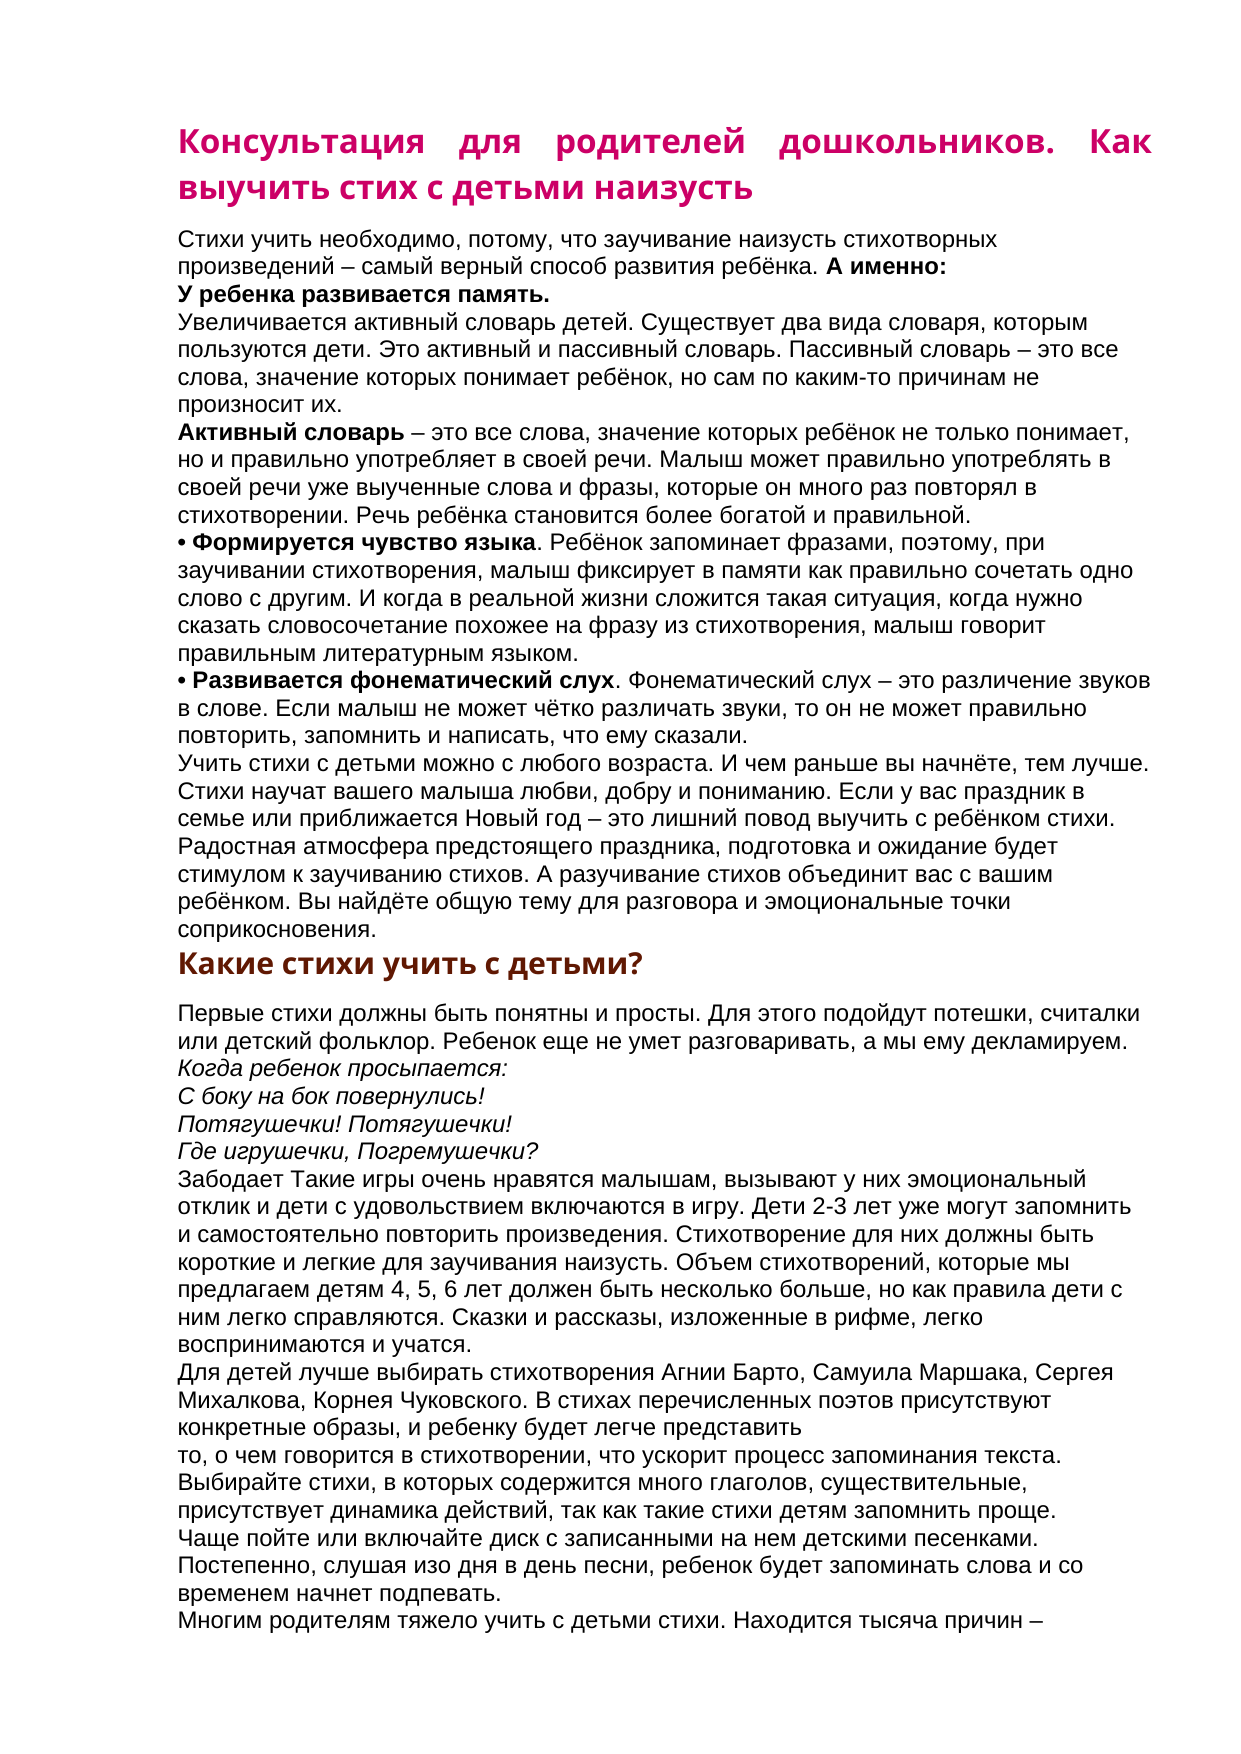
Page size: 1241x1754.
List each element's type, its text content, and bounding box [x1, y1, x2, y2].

text Консультация для родителей дошкольников. Как выучить стих с детьми наизусть [177, 118, 1152, 209]
text Стихи учить необходимо, потому, что заучивание наизусть стихотворных произведений – самый верный способ развития ребёнка. А именно: У ребенка развивается память. Увеличивается активный словарь детей. Существует два вида словаря, которым пользуются дети. Это активный и пассивный словарь. Пассивный словарь – это все слова, значение которых понимает ребёнок, но сам по каким-то причинам не произносит их. Активный словарь – это все слова, значение которых ребёнок не только понимает, но и правильно употребляет в своей речи. Малыш может правильно употреблять в своей речи уже выученные слова и фразы, которые он много раз повторял в стихотворении. Речь ребёнка становится более богатой и правильной. • Формируется чувство языка. Ребёнок запоминает фразами, поэтому, при заучивании стихотворения, малыш фиксирует в памяти как правильно сочетать одно слово с другим. И когда в реальной жизни сложится такая ситуация, когда нужно сказать словосочетание похожее на фразу из стихотворения, малыш говорит правильным литературным языком. • Развивается фонематический слух. Фонематический слух – это различение звуков в слове. Если малыш не может чётко различать звуки, то он не может правильно повторить, запомнить и написать, что ему сказали. Учить стихи с детьми можно с любого возраста. И чем раньше вы начнёте, тем лучше. Стихи научат вашего малыша любви, добру и пониманию. Если у вас праздник в семье или приближается Новый год – это лишний повод выучить с ребёнком стихи. Радостная атмосфера предстоящего праздника, подготовка и ожидание будет стимулом к заучиванию стихов. А разучивание стихов объединит вас с вашим ребёнком. Вы найдёте общую тему для разговора и эмоциональные точки соприкосновения. [177, 224, 1152, 942]
text Какие стихи учить с детьми? [177, 942, 1152, 983]
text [177, 999, 1152, 1634]
